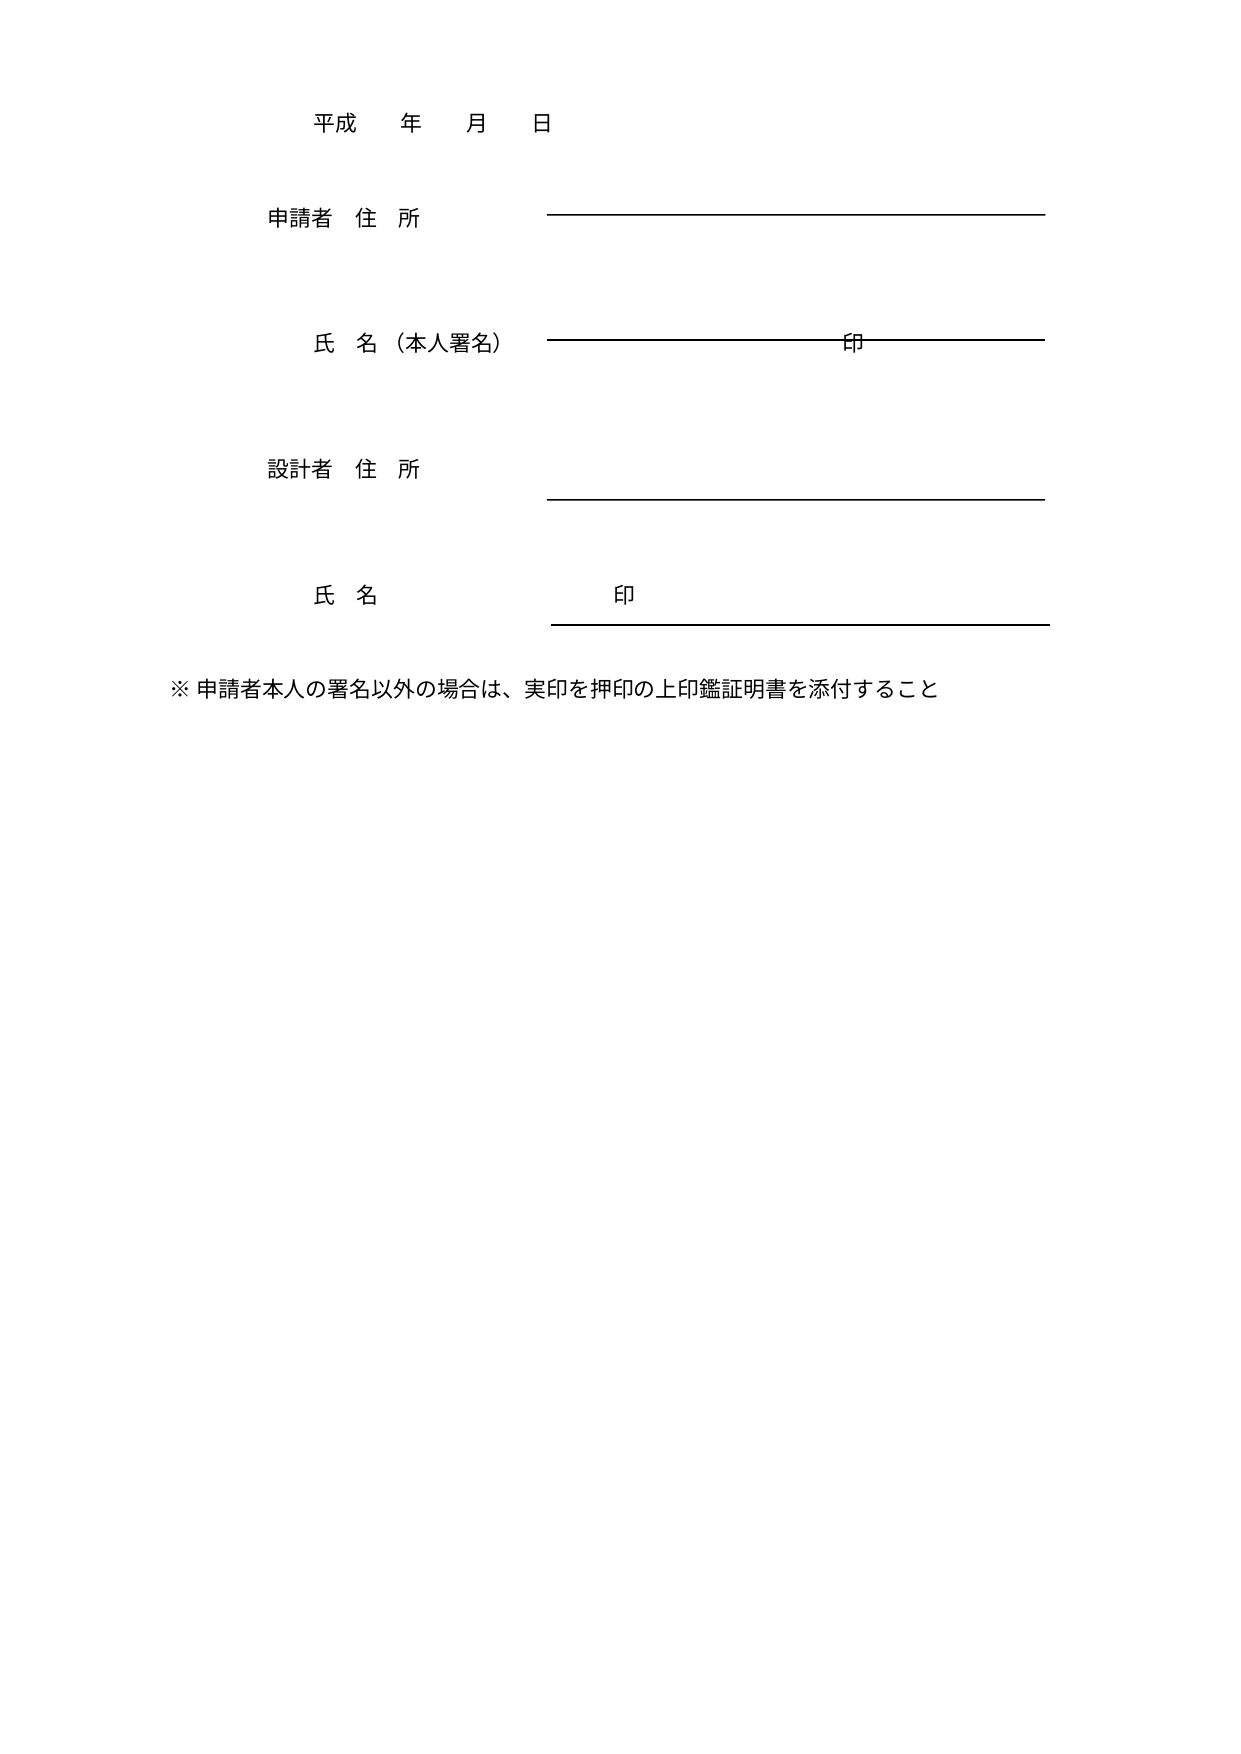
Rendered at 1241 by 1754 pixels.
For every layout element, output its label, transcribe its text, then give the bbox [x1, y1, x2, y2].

text 氏 名 （本人署名） 印 [148, 311, 1152, 374]
text ※ 申請者本人の署名以外の場合は、実印を押印の上印鑑証明書を添付すること [148, 657, 1152, 720]
text 平成 年 月 日 [148, 91, 1152, 153]
text 設計者 住 所 [148, 437, 1152, 499]
text 氏 名 印 [148, 562, 1152, 625]
text 申請者 住 所 [148, 185, 1152, 248]
